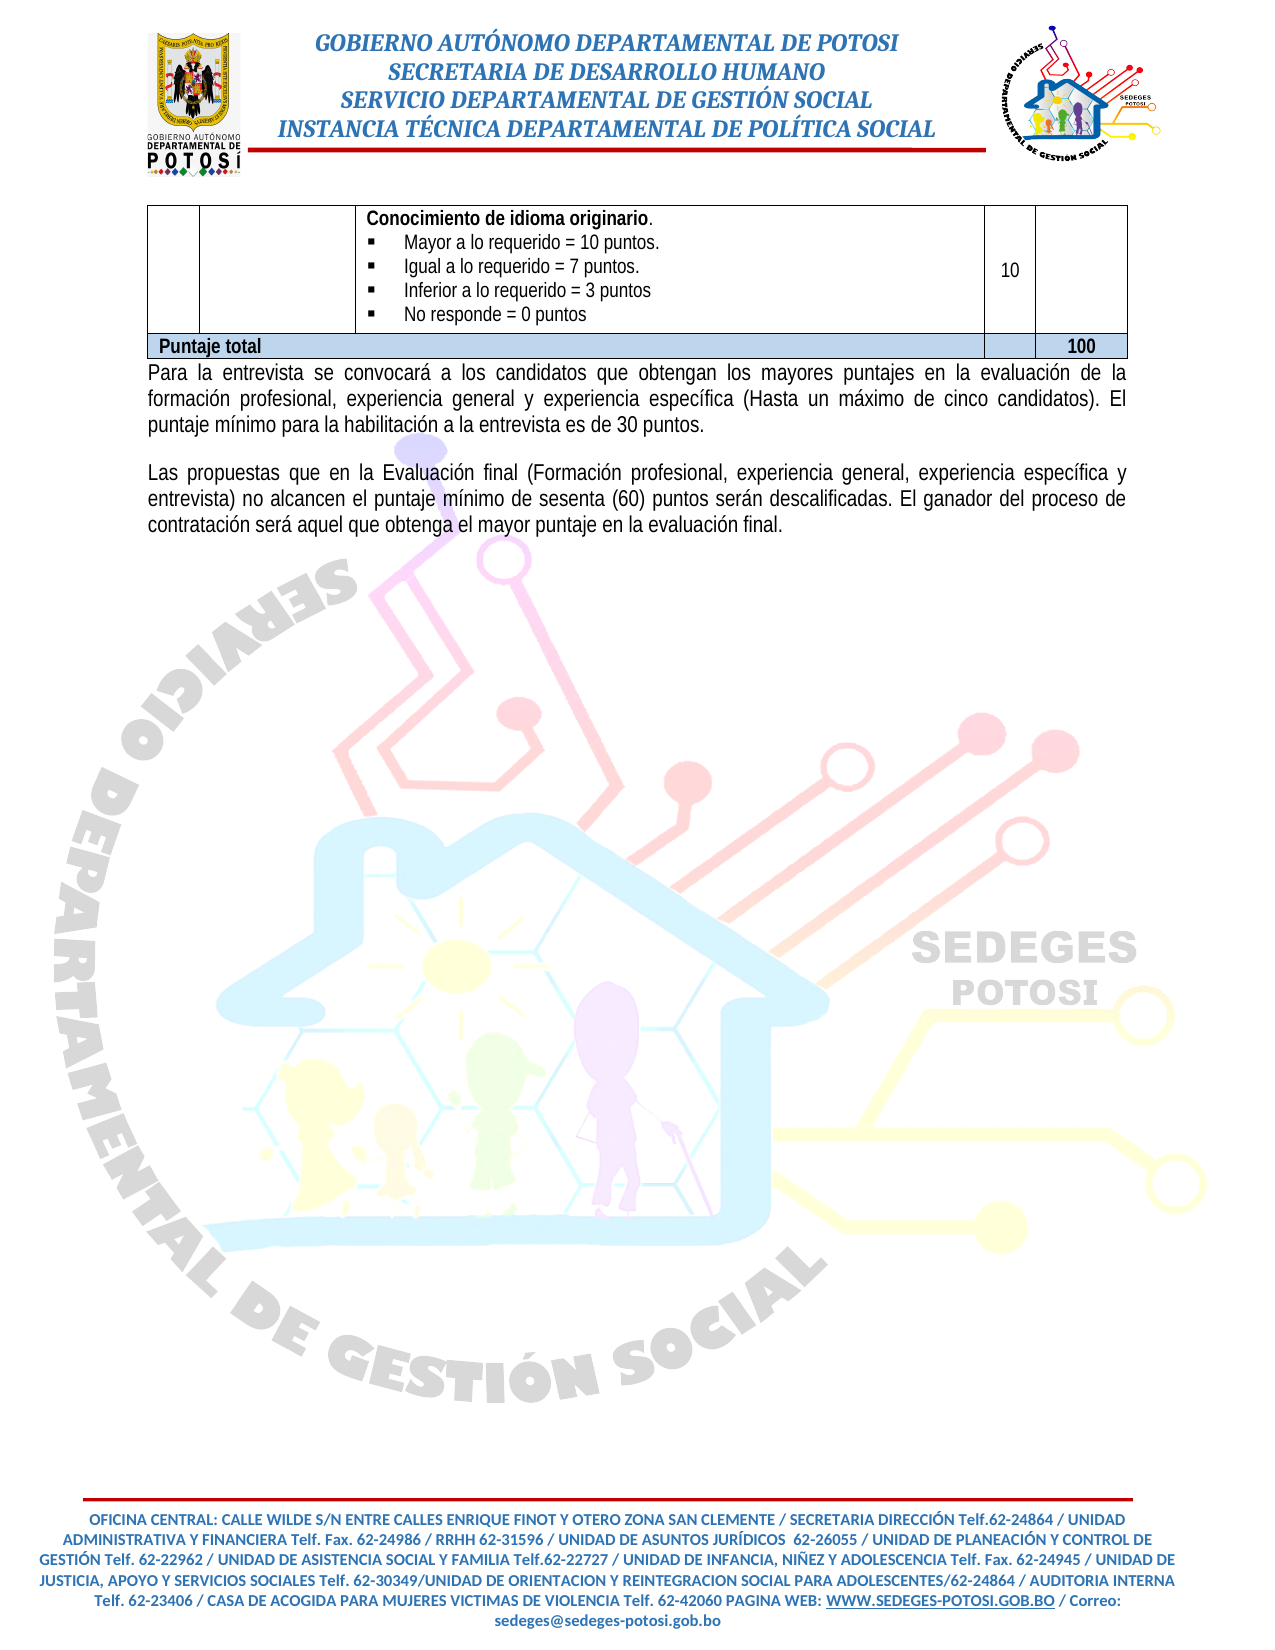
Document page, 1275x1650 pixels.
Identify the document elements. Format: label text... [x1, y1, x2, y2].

table_cell 10 [985, 206, 1035, 333]
text Las propuestas que en la Evaluación final (Formación profesional, experiencia general, experiencia específica y entrevista) no alcancen el puntaje mínimo de sesenta (60) puntos serán descalificadas. El ganador del proceso de contratación será aquel que obtenga el mayor puntaje en la evaluación final. [148, 459, 1127, 538]
picture [147, 33, 241, 177]
table_cell Puntaje total [148, 334, 984, 358]
text Para la entrevista se convocará a los candidatos que obtengan los mayores puntajes en la evaluación de la formación profesional, experiencia general y experiencia específica (Hasta un máximo de cinco candidatos). El puntaje mínimo para la habilitación a la entrevista es de 30 puntos. [148, 359, 1127, 438]
table_cell Conocimiento de idioma originario. Mayor a lo requerido = 10 puntos. Igual a lo requerido = 7 puntos. Inferior a lo requerido = 3 puntos No responde = 0 puntos [356, 206, 984, 333]
table_cell [985, 334, 1035, 358]
picture [1000, 22, 1162, 162]
table_cell 100 [1036, 334, 1127, 358]
